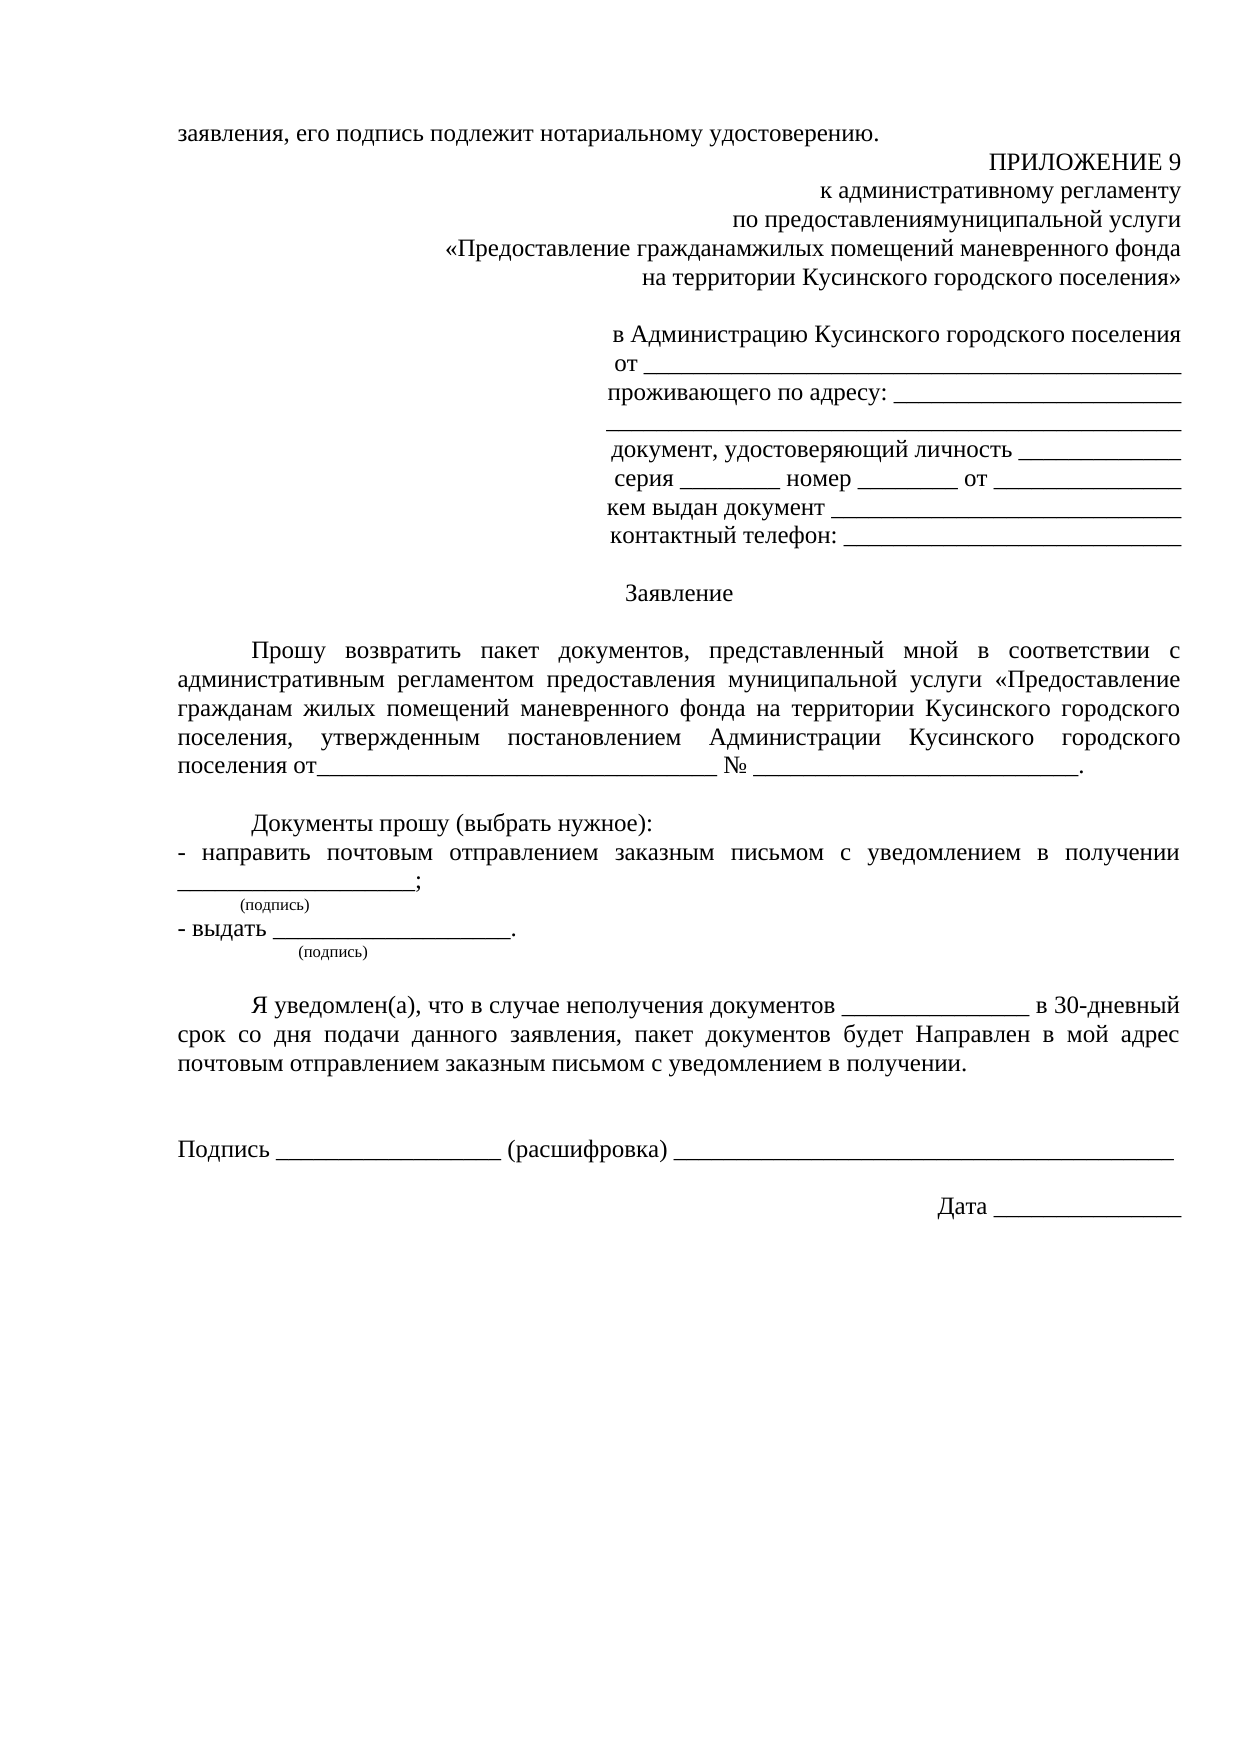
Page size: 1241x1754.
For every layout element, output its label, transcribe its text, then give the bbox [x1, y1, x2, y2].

text ______________________________________________ [177, 406, 1181, 434]
text Я уведомлен(а), что в случае неполучения документов _______________ в 30-дневный срок со дня подачи данного заявления, пакет документов будет Направлен в мой адрес почтовым отправлением заказным письмом с уведомлением в получении. [177, 990, 1181, 1076]
text документ, удостоверяющий личность _____________ [177, 434, 1181, 463]
text кем выдан документ ____________________________ [177, 492, 1181, 521]
text (подпись) [177, 894, 1181, 913]
text контактный телефон: ___________________________ [177, 521, 1181, 549]
text на территории Кусинского городского поселения» [177, 262, 1181, 291]
text по предоставлениямуниципальной услуги [177, 204, 1181, 233]
text к административному регламенту [177, 176, 1181, 204]
text проживающего по адресу: _______________________ [177, 377, 1181, 406]
text в Администрацию Кусинского городского поселения [177, 319, 1181, 348]
text Заявление [177, 578, 1181, 607]
text - выдать ___________________. [177, 913, 1181, 942]
text серия ________ номер ________ от _______________ [177, 463, 1181, 492]
text Прошу возвратить пакет документов, представленный мной в соответствии с административным регламентом предоставления муниципальной услуги «Предоставление гражданам жилых помещений маневренного фонда на территории Кусинского городского поселения, утвержденным постановлением Администрации Кусинского городского поселения от________________________________ № __________________________. [177, 636, 1181, 779]
text - направить почтовым отправлением заказным письмом с уведомлением в получении ___________________; [177, 837, 1181, 894]
text (подпись) [177, 942, 1181, 961]
text Дата _______________ [177, 1191, 1181, 1220]
text Документы прошу (выбрать нужное): [177, 808, 1181, 837]
text Подпись __________________ (расшифровка) ________________________________________ [177, 1076, 1181, 1163]
text заявления, его подпись подлежит нотариальному удостоверению. [177, 118, 1181, 147]
text от ___________________________________________ [177, 348, 1181, 377]
text ПРИЛОЖЕНИЕ 9 [177, 147, 1181, 176]
text «Предоставление гражданамжилых помещений маневренного фонда [177, 233, 1181, 262]
